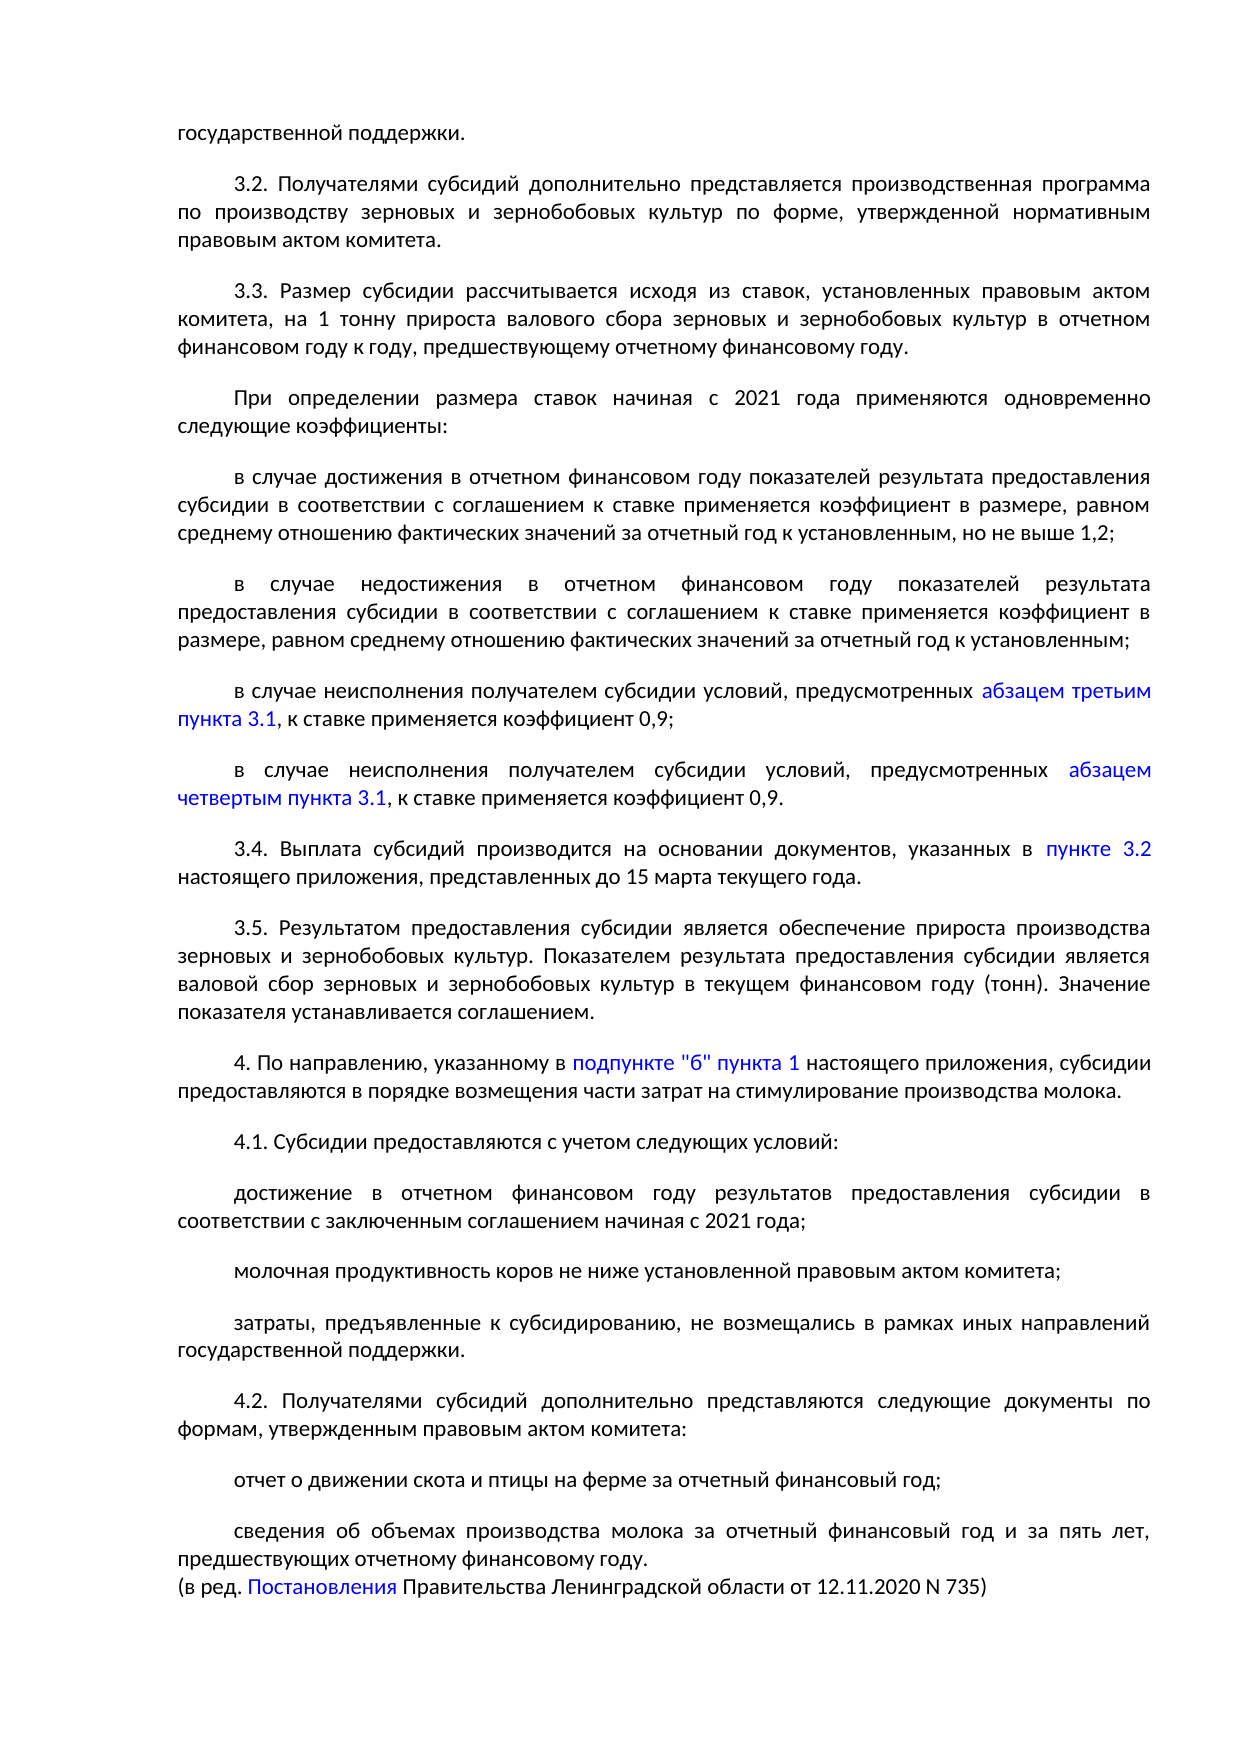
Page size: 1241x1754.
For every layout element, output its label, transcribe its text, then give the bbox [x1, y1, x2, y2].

text 4. По направлению, указанному в подпункте "б" пункта 1 настоящего приложения, субсидии предоставляются в порядке возмещения части затрат на стимулирование производства молока. [177, 1048, 1152, 1104]
text затраты, предъявленные к субсидированию, не возмещались в рамках иных направлений государственной поддержки. [177, 1308, 1152, 1364]
text в случае достижения в отчетном финансовом году показателей результата предоставления субсидии в соответствии с соглашением к ставке применяется коэффициент в размере, равном среднему отношению фактических значений за отчетный год к установленным, но не выше 1,2; [177, 462, 1152, 546]
text отчет о движении скота и птицы на ферме за отчетный финансовый год; [177, 1466, 1152, 1493]
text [177, 118, 1152, 146]
text сведения об объемах производства молока за отчетный финансовый год и за пять лет, предшествующих отчетному финансовому году. [177, 1516, 1152, 1572]
text 4.2. Получателями субсидий дополнительно представляются следующие документы по формам, утвержденным правовым актом комитета: [177, 1387, 1152, 1443]
text достижение в отчетном финансовом году результатов предоставления субсидии в соответствии с заключенным соглашением начиная с 2021 года; [177, 1178, 1152, 1234]
text молочная продуктивность коров не ниже установленной правовым актом комитета; [177, 1257, 1152, 1285]
text 3.3. Размер субсидии рассчитывается исходя из ставок, установленных правовым актом комитета, на 1 тонну прироста валового сбора зерновых и зернобобовых культур в отчетном финансовом году к году, предшествующему отчетному финансовому году. [177, 276, 1152, 360]
text (в ред. Постановления Правительства Ленинградской области от 12.11.2020 N 735) [177, 1572, 1152, 1601]
text 3.4. Выплата субсидий производится на основании документов, указанных в пункте 3.2 настоящего приложения, представленных до 15 марта текущего года. [177, 834, 1152, 890]
text в случае неисполнения получателем субсидии условий, предусмотренных абзацем третьим пункта 3.1, к ставке применяется коэффициент 0,9; [177, 676, 1152, 732]
text в случае неисполнения получателем субсидии условий, предусмотренных абзацем четвертым пункта 3.1, к ставке применяется коэффициент 0,9. [177, 755, 1152, 811]
text 3.2. Получателями субсидий дополнительно представляется производственная программа по производству зерновых и зернобобовых культур по форме, утвержденной нормативным правовым актом комитета. [177, 169, 1152, 253]
text в случае недостижения в отчетном финансовом году показателей результата предоставления субсидии в соответствии с соглашением к ставке применяется коэффициент в размере, равном среднему отношению фактических значений за отчетный год к установленным; [177, 569, 1152, 653]
text При определении размера ставок начиная с 2021 года применяются одновременно следующие коэффициенты: [177, 383, 1152, 439]
text 4.1. Субсидии предоставляются с учетом следующих условий: [177, 1127, 1152, 1155]
text 3.5. Результатом предоставления субсидии является обеспечение прироста производства зерновых и зернобобовых культур. Показателем результата предоставления субсидии является валовой сбор зерновых и зернобобовых культур в текущем финансовом году (тонн). Значение показателя устанавливается соглашением. [177, 913, 1152, 1025]
